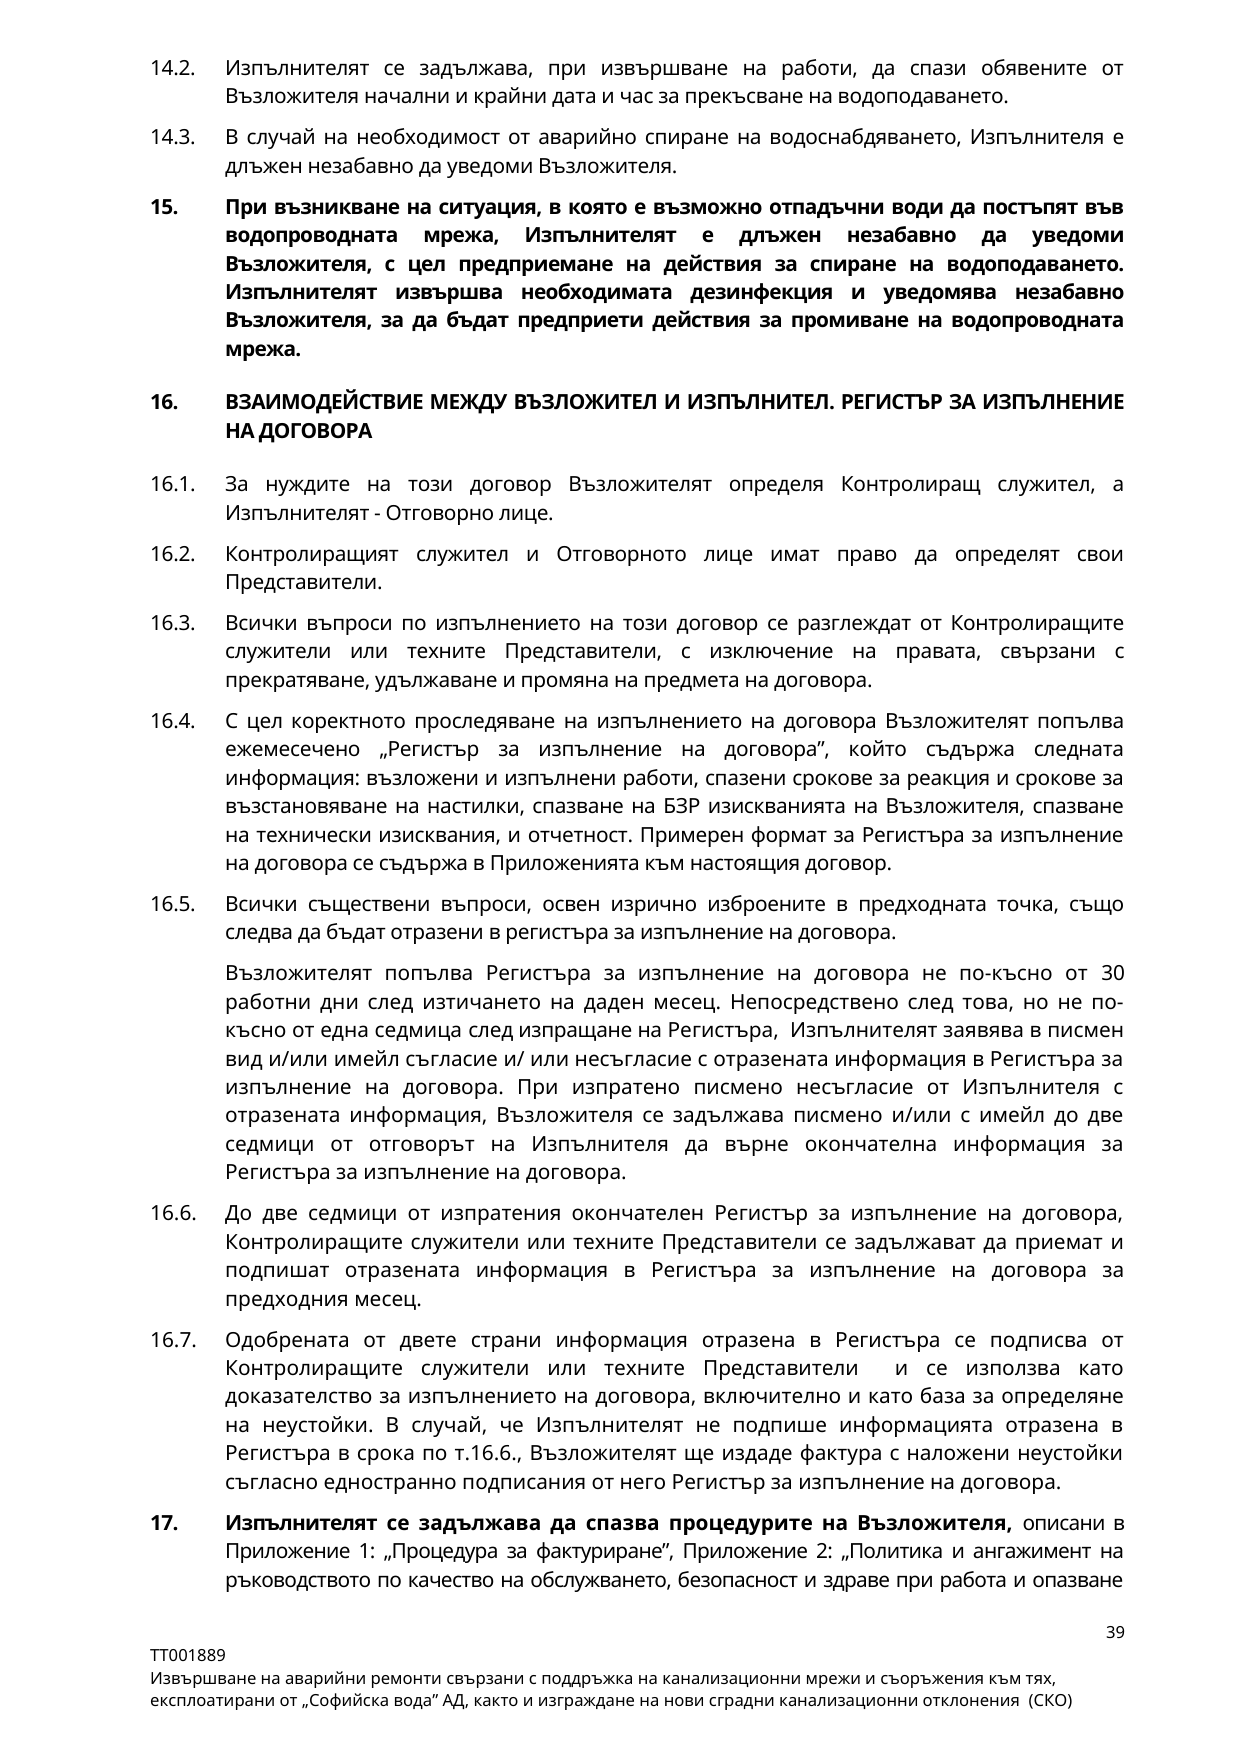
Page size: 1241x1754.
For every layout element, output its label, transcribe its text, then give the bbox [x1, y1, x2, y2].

list До две седмици от изпратения окончателен Регистър за изпълнение на договора, Контролиращите служители или техните Представители се задължават да приемат и подпишат отразената информация в Регистъра за изпълнение на договора за предходния месец. [150, 1198, 1125, 1312]
list При възникване на ситуация, в която е възможно отпадъчни води да постъпят във водопроводната мрежа, Изпълнителят е длъжен незабавно да уведоми Възложителя, с цел предприемане на действия за спиране на водоподаването. Изпълнителят извършва необходимата дезинфекция и уведомява незабавно Възложителя, за да бъдат предприети действия за промиване на водопроводната мрежа. [150, 192, 1125, 362]
list Одобрената от двете страни информация отразена в Регистъра се подписва от Контролиращите служители или техните Представители и се използва като доказателство за изпълнението на договора, включително и като база за определяне на неустойки. В случай, че Изпълнителят не подпише информацията отразена в Регистъра в срока по т.16.6., Възложителят ще издаде фактура с наложени неустойки съгласно едностранно подписания от него Регистър за изпълнение на договора. [150, 1325, 1125, 1495]
list С цел коректното проследяване на изпълнението на договора Възложителят попълва ежемесечено „Регистър за изпълнение на договора”, който съдържа следната информация: възложени и изпълнени работи, спазени срокове за реакция и срокове за възстановяване на настилки, спазване на БЗР изискванията на Възложителя, спазване на технически изисквания, и отчетност. Примерен формат за Регистъра за изпълнение на договора се съдържа в Приложенията към настоящия договор. [150, 706, 1125, 877]
text Възложителят попълва Регистъра за изпълнение на договора не по-късно от 30 работни дни след изтичането на даден месец. Непосредствено след това, но не по-късно от една седмица след изпращане на Регистъра, Изпълнителят заявява в писмен вид и/или имейл съгласие и/ или несъгласие с отразената информация в Регистъра за изпълнение на договора. При изпратено писмено несъгласие от Изпълнителя с отразената информация, Възложителя се задължава писмено и/или с имейл до две седмици от отговорът на Изпълнителя да върне окончателна информация за Регистъра за изпълнение на договора. [225, 958, 1125, 1186]
list В случай на необходимост от аварийно спиране на водоснабдяването, Изпълнителя е длъжен незабавно да уведоми Възложителя. [150, 122, 1125, 179]
list За нуждите на този договор Възложителят определя Контролиращ служител, а Изпълнителят - Отговорно лице. [150, 469, 1125, 526]
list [150, 1508, 1125, 1593]
list Изпълнителят се задължава, при извършване на работи, да спази обявените от Възложителя начални и крайни дата и час за прекъсване на водоподаването. [150, 53, 1125, 110]
list Всички съществени въпроси, освен изрично изброените в предходната точка, също следва да бъдат отразени в регистъра за изпълнение на договора. [150, 889, 1125, 946]
list Контролиращият служител и Отговорното лице имат право да определят свои Представители. [150, 539, 1125, 596]
list Всички въпроси по изпълнението на този договор се разглеждат от Контролиращите служители или техните Представители, с изключение на правата, свързани с прекратяване, удължаване и промяна на предмета на договора. [150, 608, 1125, 693]
list ВЗАИМОДЕЙСТВИЕ МЕЖДУ ВЪЗЛОЖИТЕЛ И ИЗПЪЛНИТЕЛ. РЕГИСТЪР ЗА ИЗПЪЛНЕНИЕ НА ДОГОВОРА [150, 387, 1125, 444]
